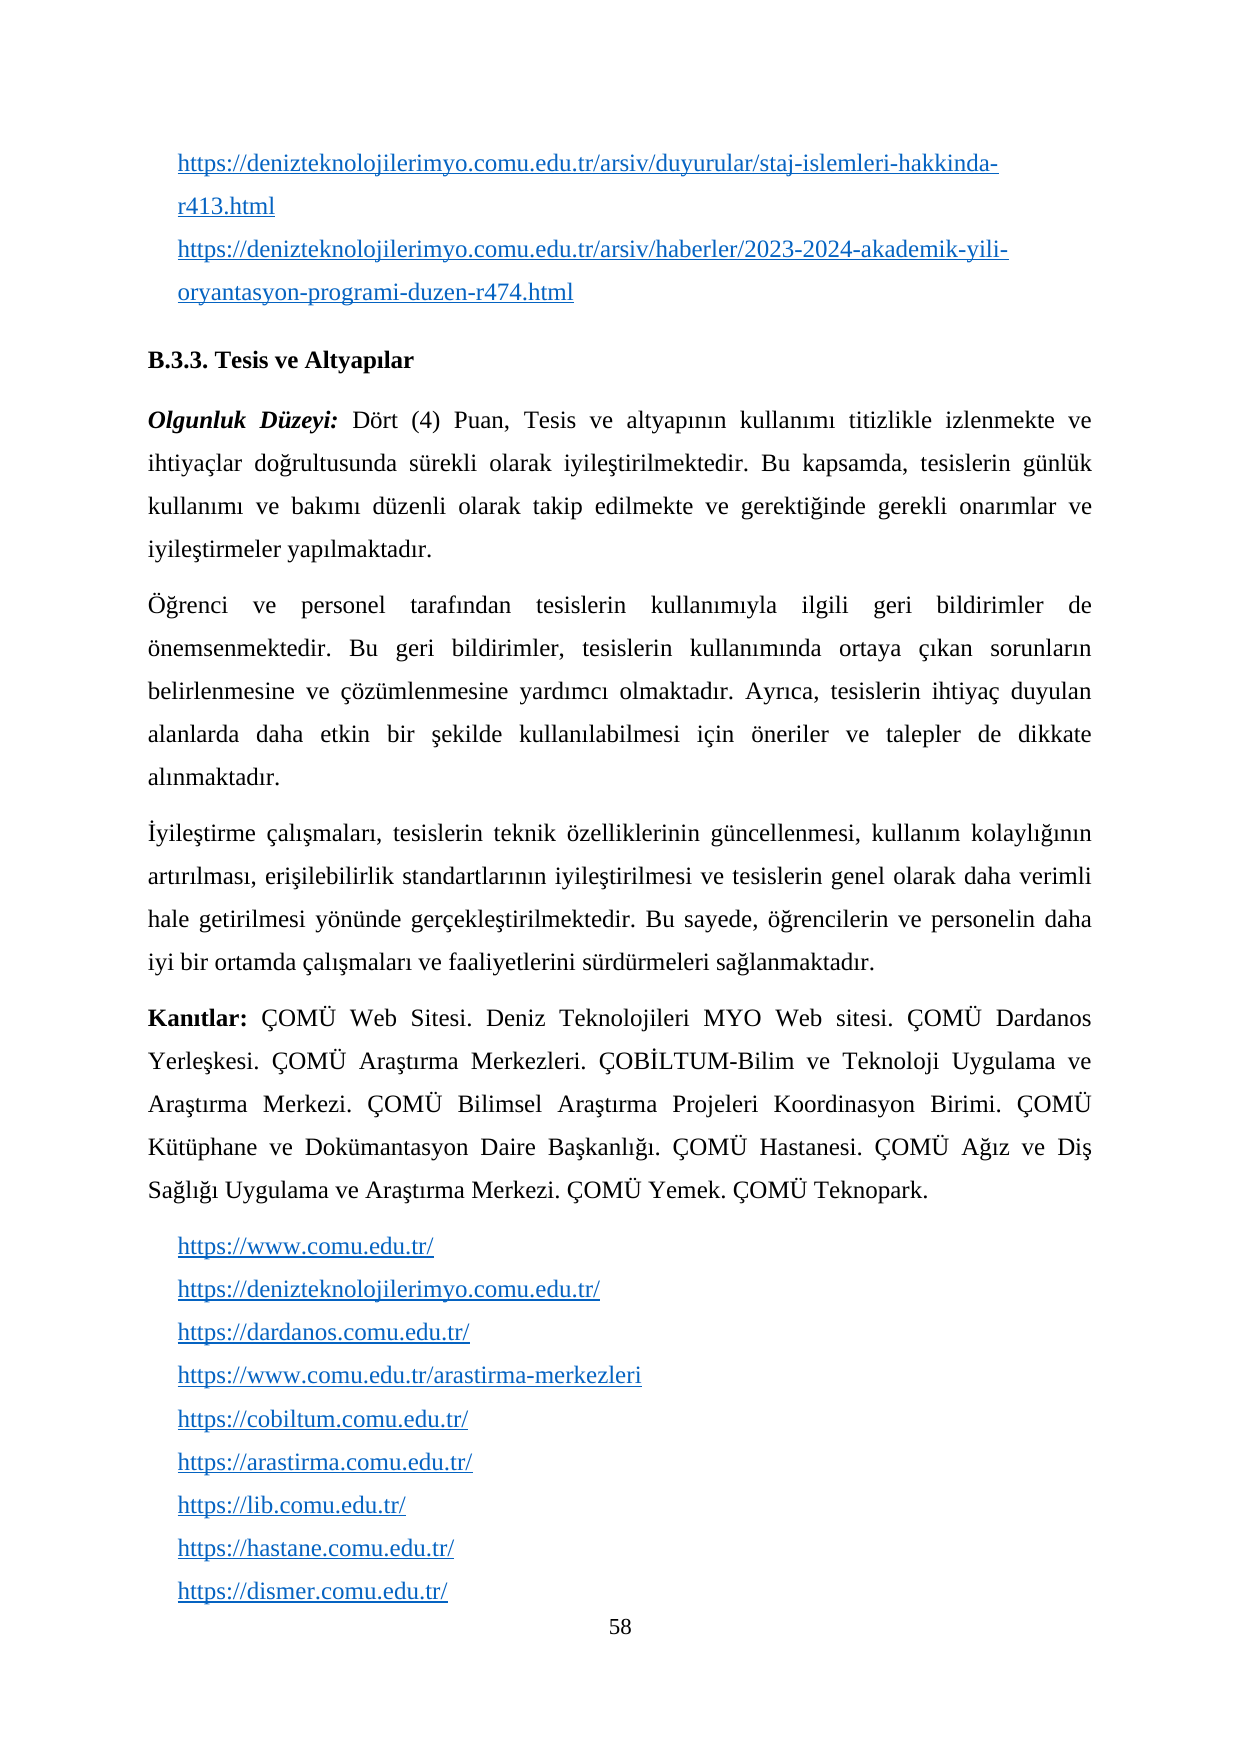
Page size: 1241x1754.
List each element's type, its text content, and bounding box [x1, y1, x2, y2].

text Olgunluk Düzeyi: Dört (4) Puan, Tesis ve altyapının kullanımı titizlikle izlenmekte ve ihtiyaçlar doğrultusunda sürekli olarak iyileştirilmektedir. Bu kapsamda, tesislerin günlük kullanımı ve bakımı düzenli olarak takip edilmekte ve gerektiğinde gerekli onarımlar ve iyileştirmeler yapılmaktadır. [148, 405, 1093, 563]
text https://denizteknolojilerimyo.comu.edu.tr/ [177, 1274, 1093, 1303]
text Kanıtlar: ÇOMÜ Web Sitesi. Deniz Teknolojileri MYO Web sitesi. ÇOMÜ Dardanos Yerleşkesi. ÇOMÜ Araştırma Merkezleri. ÇOBİLTUM-Bilim ve Teknoloji Uygulama ve Araştırma Merkezi. ÇOMÜ Bilimsel Araştırma Projeleri Koordinasyon Birimi. ÇOMÜ Kütüphane ve Dokümantasyon Daire Başkanlığı. ÇOMÜ Hastanesi. ÇOMÜ Ağız ve Diş Sağlığı Uygulama ve Araştırma Merkezi. ÇOMÜ Yemek. ÇOMÜ Teknopark. [148, 1003, 1093, 1204]
text B.3.3. Tesis ve Altyapılar [148, 345, 1093, 374]
text https://www.comu.edu.tr/arastirma-merkezleri [177, 1361, 1093, 1389]
text https://www.comu.edu.tr/ [177, 1231, 1093, 1260]
list https://denizteknolojilerimyo.comu.edu.tr/arsiv/duyurular/staj-islemleri-hakkinda-r413.html [177, 148, 1093, 219]
text https://arastirma.comu.edu.tr/ [177, 1447, 1093, 1476]
text https://cobiltum.comu.edu.tr/ [177, 1404, 1093, 1432]
text https://lib.comu.edu.tr/ [177, 1490, 1093, 1519]
text https://hastane.comu.edu.tr/ [177, 1533, 1093, 1562]
text https://dardanos.comu.edu.tr/ [177, 1317, 1093, 1346]
text Öğrenci ve personel tarafından tesislerin kullanımıyla ilgili geri bildirimler de önemsenmektedir. Bu geri bildirimler, tesislerin kullanımında ortaya çıkan sorunların belirlenmesine ve çözümlenmesine yardımcı olmaktadır. Ayrıca, tesislerin ihtiyaç duyulan alanlarda daha etkin bir şekilde kullanılabilmesi için öneriler ve talepler de dikkate alınmaktadır. [148, 590, 1093, 791]
text https://dismer.comu.edu.tr/ [177, 1576, 1093, 1605]
list https://denizteknolojilerimyo.comu.edu.tr/arsiv/haberler/2023-2024-akademik-yili-oryantasyon-programi-duzen-r474.html [177, 234, 1093, 306]
text İyileştirme çalışmaları, tesislerin teknik özelliklerinin güncellenmesi, kullanım kolaylığının artırılması, erişilebilirlik standartlarının iyileştirilmesi ve tesislerin genel olarak daha verimli hale getirilmesi yönünde gerçekleştirilmektedir. Bu sayede, öğrencilerin ve personelin daha iyi bir ortamda çalışmaları ve faaliyetlerini sürdürmeleri sağlanmaktadır. [148, 818, 1093, 976]
